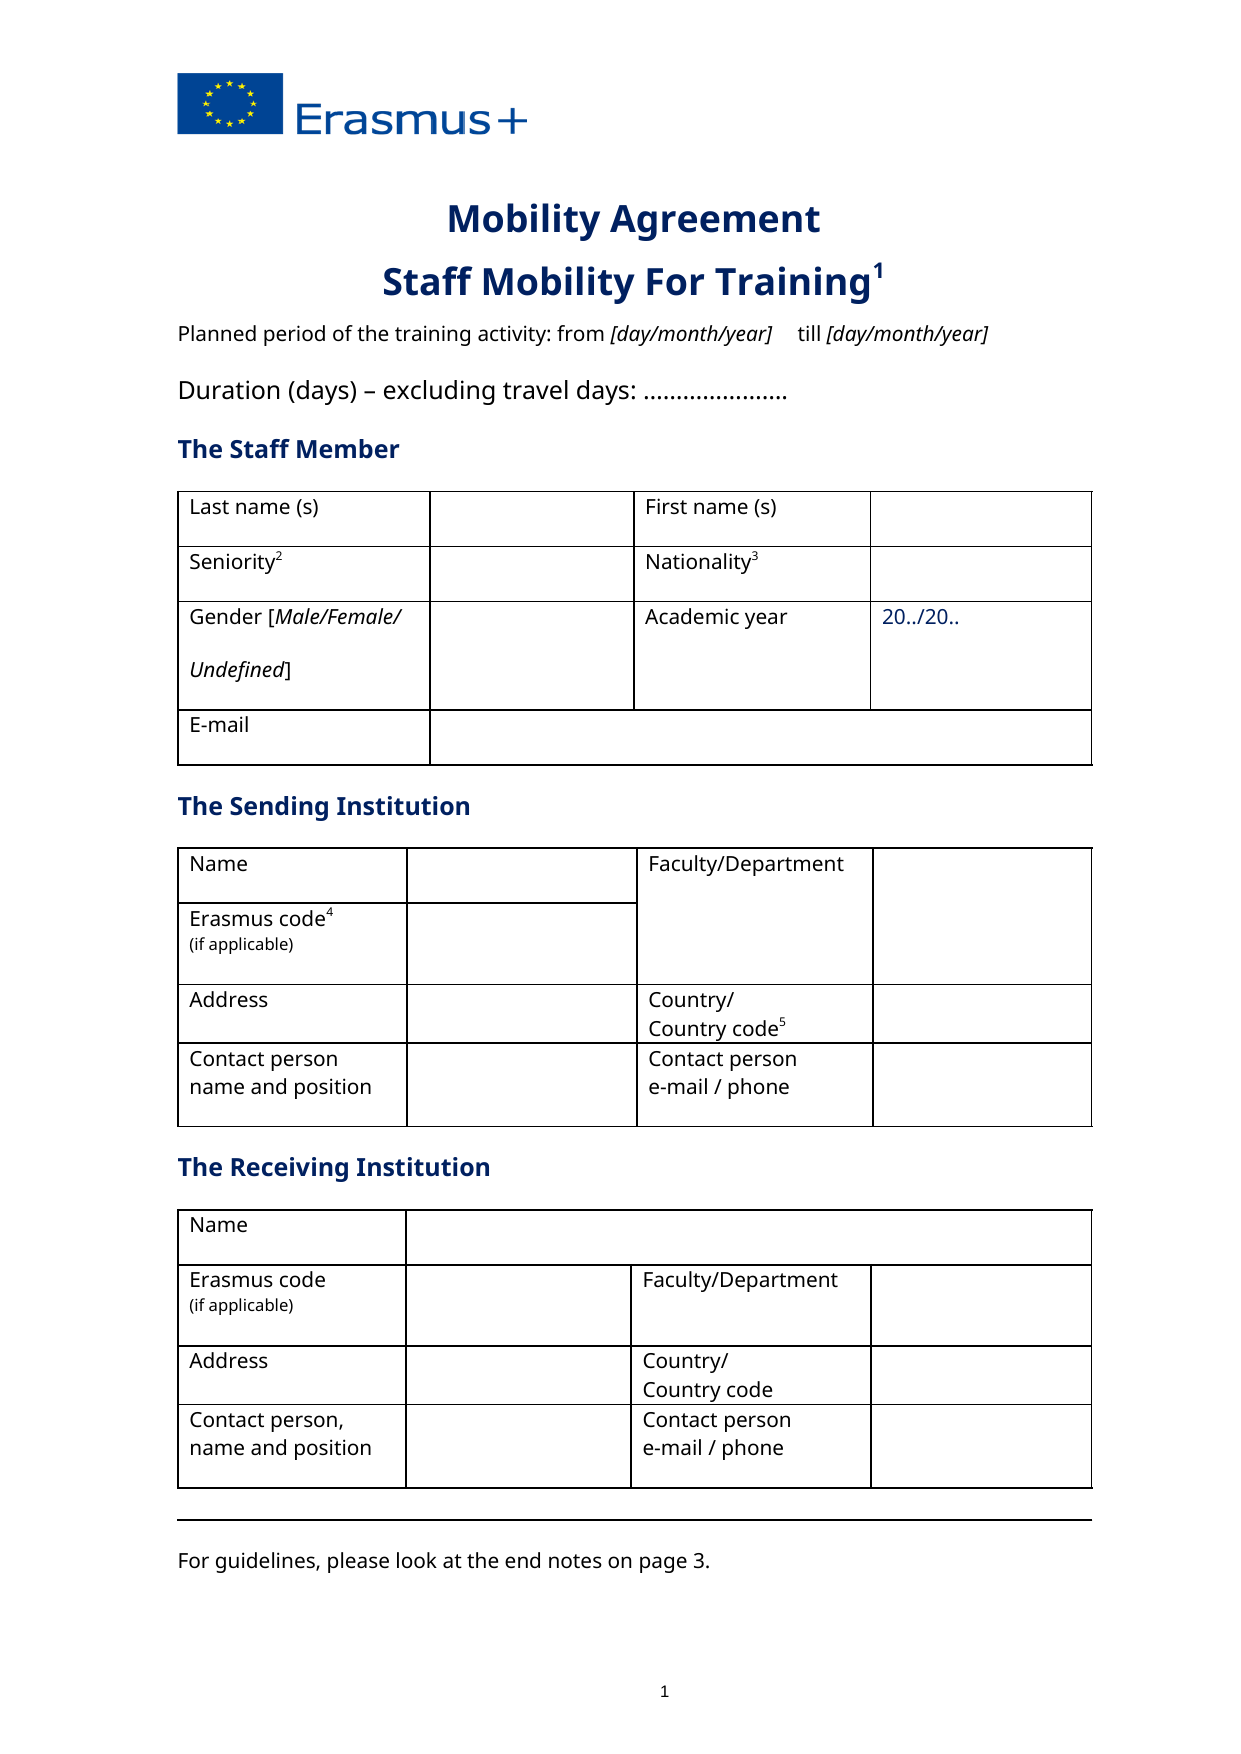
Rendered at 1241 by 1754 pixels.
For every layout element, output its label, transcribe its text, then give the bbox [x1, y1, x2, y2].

text The Sending Institution [177, 788, 1196, 822]
table_header [871, 492, 1091, 546]
table_cell Country/ Country code [632, 1347, 870, 1403]
table_header Name [179, 849, 406, 902]
table_cell Erasmus code (if applicable) [179, 1266, 405, 1345]
table_cell 20../20.. [871, 602, 1091, 709]
table_cell [872, 1266, 1091, 1345]
table_cell Address [179, 1347, 405, 1403]
table_cell Address [179, 985, 406, 1042]
table_header Faculty/Department [638, 849, 872, 984]
table_cell Contact person e-mail / phone [638, 1044, 872, 1126]
table_header First name (s) [635, 492, 870, 546]
text Mobility Agreement [177, 192, 1089, 243]
text Duration (days) – excluding travel days: …………………. [177, 372, 1196, 406]
table_cell Faculty/Department [632, 1266, 870, 1345]
table_cell [408, 985, 636, 1042]
table_cell [408, 1044, 636, 1126]
table_cell Contact person, name and position [179, 1405, 405, 1487]
table_cell [408, 904, 636, 984]
table_cell Country/ Country code [638, 985, 872, 1042]
table_header [408, 849, 636, 902]
table_cell Nationality [635, 547, 870, 601]
table_cell [431, 547, 633, 601]
table_cell [407, 1266, 630, 1345]
table_cell Contact person e-mail / phone [632, 1405, 870, 1487]
text Planned period of the training activity: from [day/month/year] till [day/month/year] [177, 319, 1092, 347]
table_cell [874, 1044, 1091, 1126]
table_cell Gender [Male/Female/ Undefined] [179, 602, 429, 709]
table_header Name [179, 1211, 405, 1264]
table_cell [431, 602, 633, 709]
table_cell E-mail [179, 711, 429, 764]
table_cell [407, 1347, 630, 1403]
table_header Last name (s) [179, 492, 429, 546]
table_header [874, 849, 1091, 984]
table_cell [871, 547, 1091, 601]
table_header [431, 492, 633, 546]
subtitle For guidelines, please look at the end notes on page 3. [177, 1546, 1092, 1574]
text The Staff Member [177, 431, 1196, 466]
table_cell [872, 1347, 1091, 1403]
table_cell Academic year [635, 602, 870, 709]
picture [177, 73, 528, 135]
text The Receiving Institution [177, 1150, 1196, 1184]
table_cell Contact person name and position [179, 1044, 406, 1126]
text Staff Mobility For Training [177, 255, 1089, 306]
table_cell [872, 1405, 1091, 1487]
table_header [407, 1211, 1091, 1264]
table_cell [431, 711, 1091, 764]
table_cell [874, 985, 1091, 1042]
table_cell [407, 1405, 630, 1487]
table_cell Erasmus code (if applicable) [179, 904, 406, 984]
table_cell Seniority [179, 547, 429, 601]
